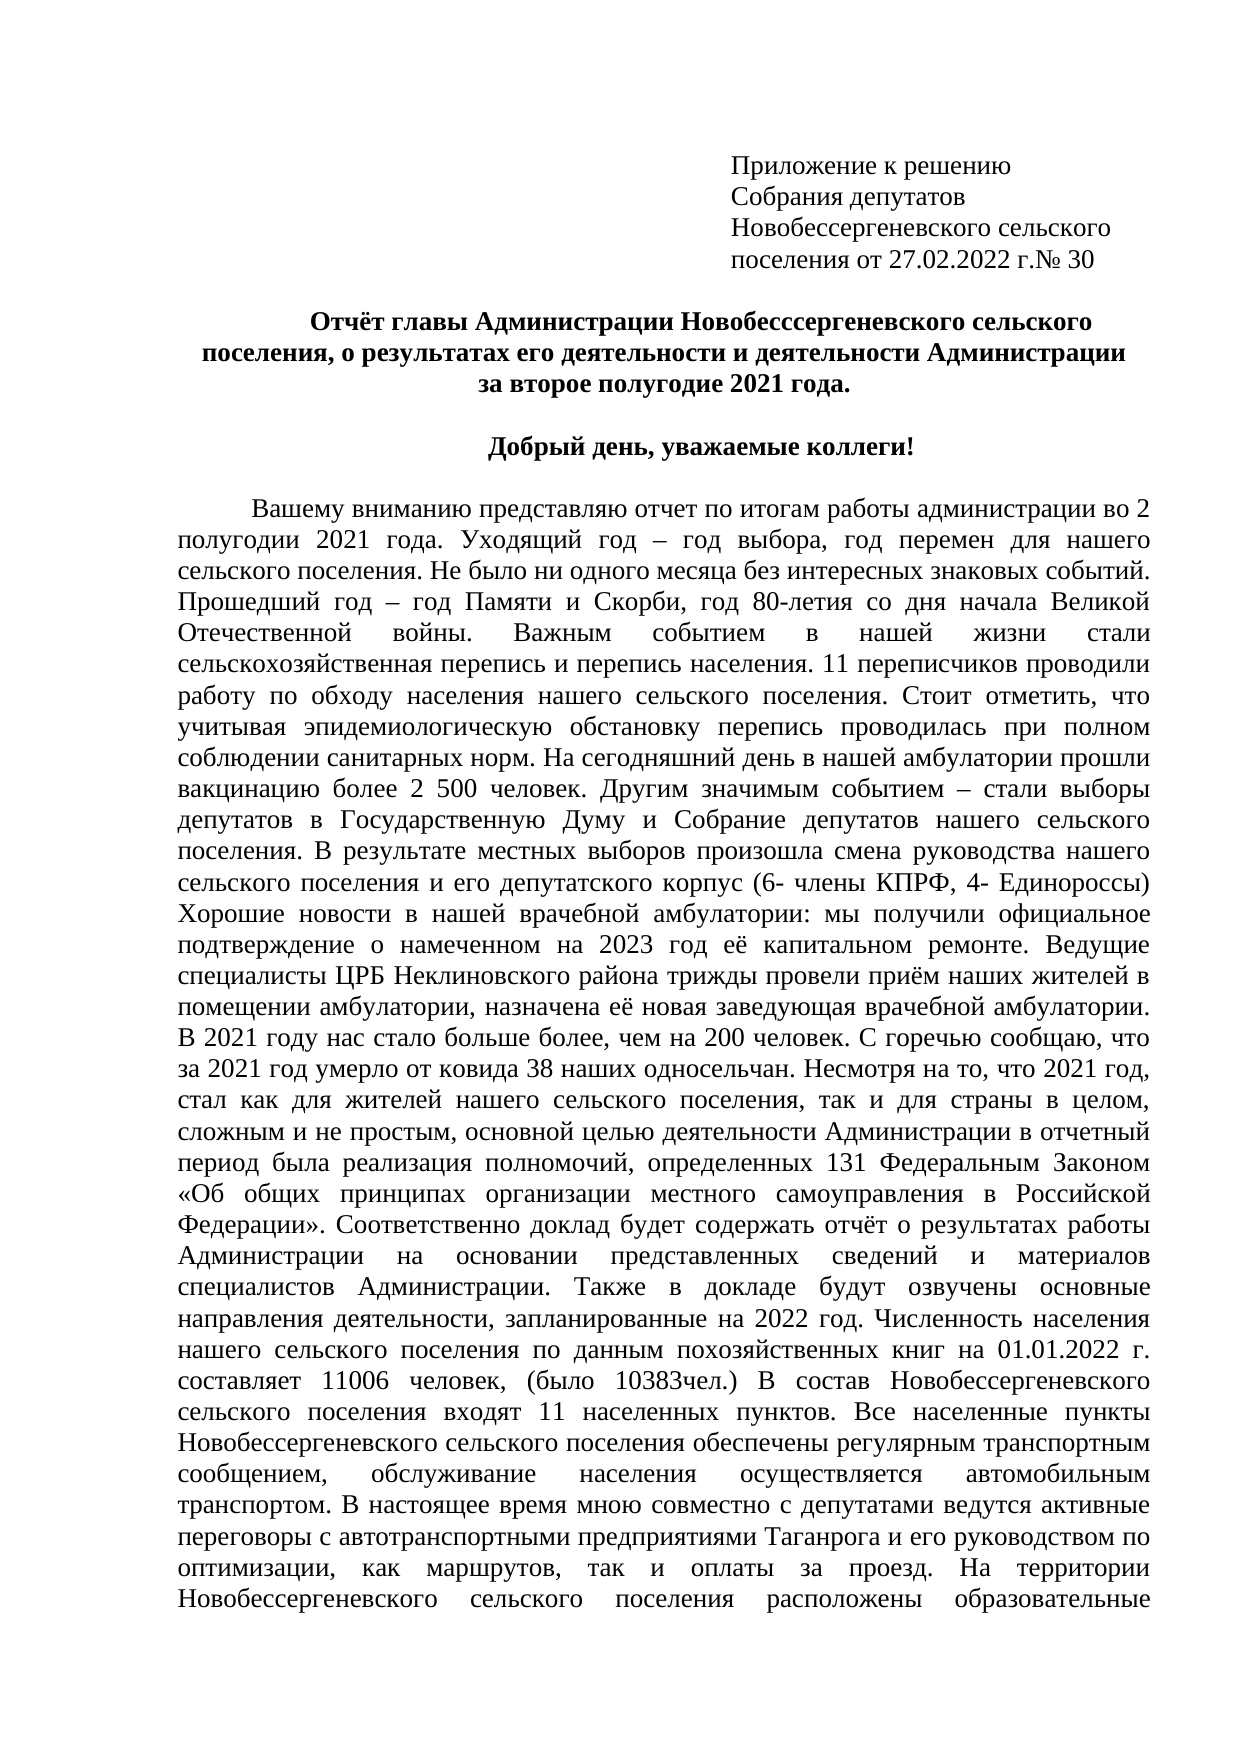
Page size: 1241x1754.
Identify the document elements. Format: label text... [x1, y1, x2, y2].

text поселения от 27.02.2022 г.№ 30 [177, 243, 1152, 274]
text Отчёт главы Администрации Новобесссергеневского сельского поселения, о результатах его деятельности и деятельности Администрации за второе полугодие 2021 года. [177, 305, 1152, 398]
text Приложение к решению [177, 149, 1152, 180]
text Добрый день, уважаемые коллеги! [177, 429, 1152, 461]
text Собрания депутатов [177, 180, 1152, 212]
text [177, 492, 1152, 1613]
text Новобессергеневского сельского [177, 212, 1152, 243]
